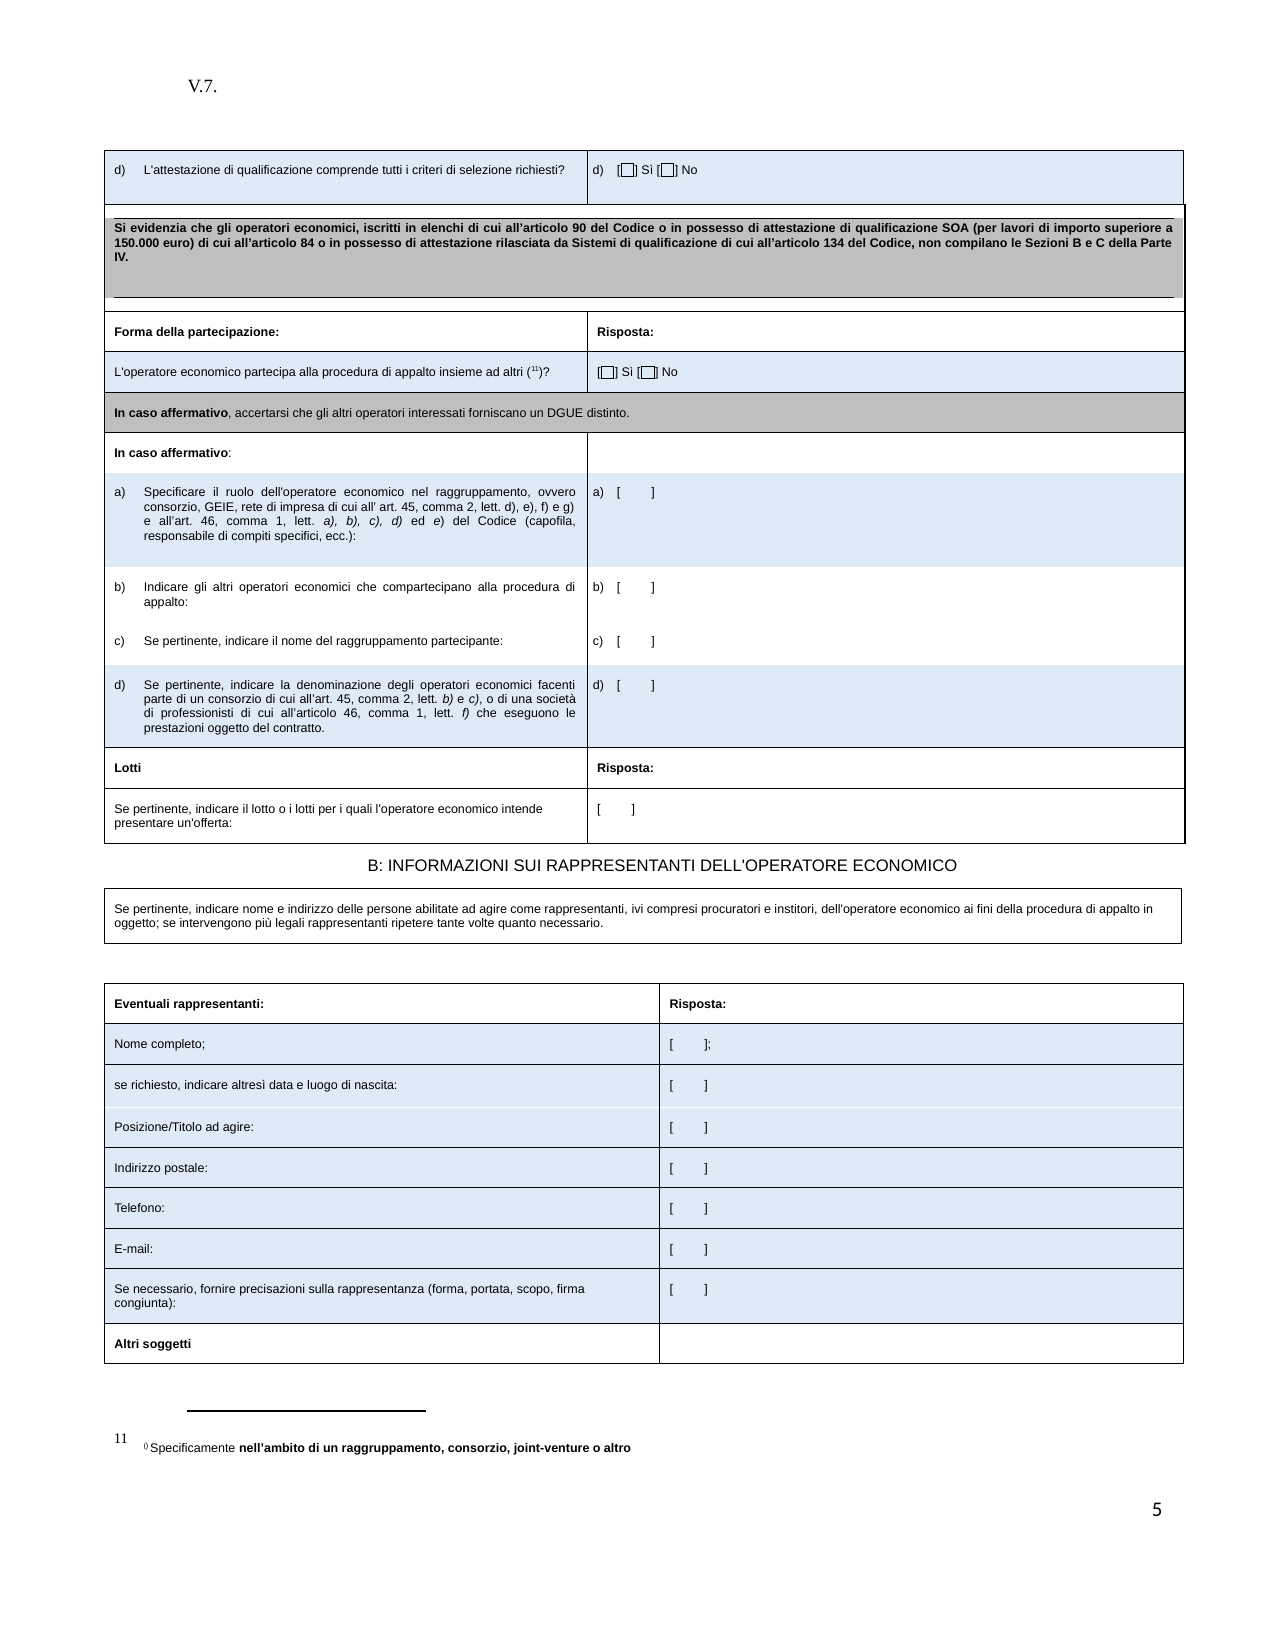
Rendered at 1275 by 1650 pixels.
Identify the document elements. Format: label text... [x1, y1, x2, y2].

table_cell Risposta: [588, 312, 1184, 351]
table_cell [] Sì [] No [588, 352, 1184, 392]
title B: Informazioni sui rappresentanti dell'operatore economico [187, 856, 1137, 875]
table_cell [660, 1324, 1183, 1363]
table_cell Lotti [105, 748, 587, 788]
table_cell Se pertinente, indicare la denominazione degli operatori economici facenti parte di un consorzio di cui all’art. 45, comma 2, lett. b) e c), o di una società di professionisti di cui all’articolo 46, comma 1, lett. f) che eseguono le prestazioni oggetto del contratto. [105, 665, 587, 747]
table_cell E-mail: [105, 1229, 659, 1268]
table_cell [ ] [588, 789, 1184, 842]
table_cell Nome completo; [105, 1024, 659, 1064]
table_cell [588, 433, 1184, 472]
table_cell [ ] [660, 1148, 1183, 1187]
table_cell L'operatore economico partecipa alla procedura di appalto insieme ad altri ()? [105, 352, 587, 392]
table_header Risposta: [660, 984, 1183, 1023]
table_cell [ ] [660, 1269, 1183, 1323]
table_cell [ ] [660, 1229, 1183, 1268]
table_cell Indirizzo postale: [105, 1148, 659, 1187]
table_cell [ ] [588, 621, 1184, 665]
table_cell [ ] [588, 665, 1184, 747]
table_cell Risposta: [588, 748, 1184, 788]
table_cell [] Sì [] No [588, 151, 1183, 204]
table_cell [ ] [660, 1108, 1183, 1147]
table_cell [ ]; [660, 1024, 1183, 1064]
table_cell Posizione/Titolo ad agire: [105, 1108, 659, 1147]
table_cell Altri soggetti [105, 1324, 659, 1363]
table_cell se richiesto, indicare altresì data e luogo di nascita: [105, 1065, 659, 1107]
table_cell [ ] [660, 1065, 1183, 1107]
table_cell Si evidenzia che gli operatori economici, iscritti in elenchi di cui all’articolo 90 del Codice o in possesso di attestazione di qualificazione SOA (per lavori di importo superiore a 150.000 euro) di cui all’articolo 84 o in possesso di attestazione rilasciata da Sistemi di qualificazione di cui all’articolo 134 del Codice, non compilano le Sezioni B e C della Parte IV. [105, 205, 1184, 311]
table_cell Specificare il ruolo dell'operatore economico nel raggruppamento, ovvero consorzio, GEIE, rete di impresa di cui all’ art. 45, comma 2, lett. d), e), f) e g) e all’art. 46, comma 1, lett. a), b), c), d) ed e) del Codice (capofila, responsabile di compiti specifici, ecc.): [105, 473, 587, 567]
table_cell Indicare gli altri operatori economici che compartecipano alla procedura di appalto: [105, 568, 587, 621]
table_cell In caso affermativo, accertarsi che gli altri operatori interessati forniscano un DGUE distinto. [105, 393, 1184, 432]
table_cell Se pertinente, indicare il lotto o i lotti per i quali l'operatore economico intende presentare un'offerta: [105, 789, 587, 842]
table_header Eventuali rappresentanti: [105, 984, 659, 1023]
table_cell Se necessario, fornire precisazioni sulla rappresentanza (forma, portata, scopo, firma congiunta): [105, 1269, 659, 1323]
table_header Se pertinente, indicare nome e indirizzo delle persone abilitate ad agire come rappresentanti, ivi compresi procuratori e institori, dell'operatore economico ai fini della procedura di appalto in oggetto; se intervengono più legali rappresentanti ripetere tante volte quanto necessario. [105, 889, 1181, 942]
table_cell Se pertinente, indicare il nome del raggruppamento partecipante: [105, 621, 587, 665]
table_cell [ ] [660, 1188, 1183, 1228]
table_cell Forma della partecipazione: [105, 312, 587, 351]
table_cell L'attestazione di qualificazione comprende tutti i criteri di selezione richiesti? [105, 151, 587, 204]
table_cell [ ] [588, 473, 1184, 567]
table_cell Telefono: [105, 1188, 659, 1228]
table_cell In caso affermativo: [105, 433, 587, 472]
table_cell [ ] [588, 568, 1184, 621]
